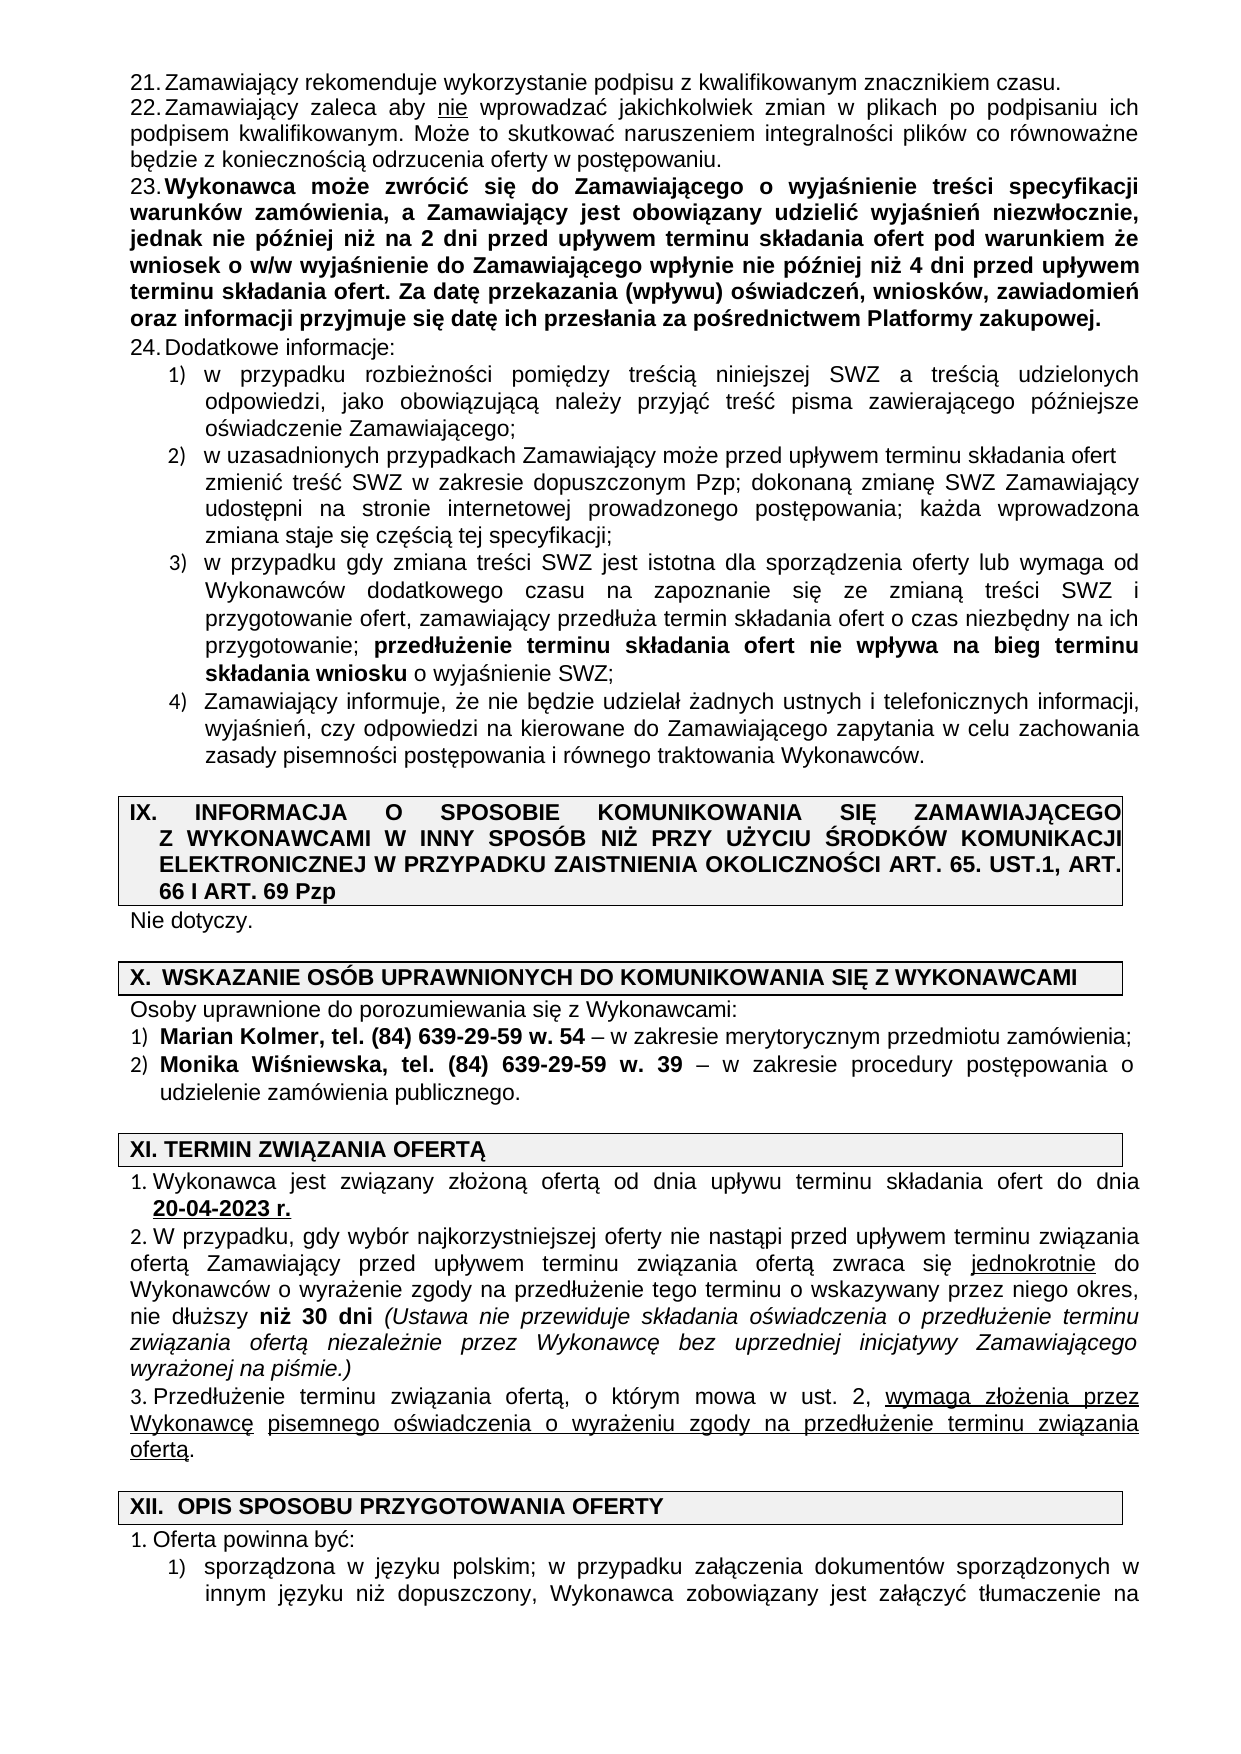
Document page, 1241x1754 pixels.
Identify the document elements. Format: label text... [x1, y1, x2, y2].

list Marian Kolmer, tel. (84) 639-29-59 w. 54 – w zakresie merytorycznym przedmiotu zamówienia; [130, 1022, 1134, 1050]
list W przypadku, gdy wybór najkorzystniejszej oferty nie nastąpi przed upływem terminu związania ofertą Zamawiający przed upływem terminu związania ofertą zwraca się jednokrotnie do Wykonawców o wyrażenie zgody na przedłużenie tego terminu o wskazywany przez niego okres, nie dłuższy niż 30 dni (Ustawa nie przewiduje składania oświadczenia o przedłużenie terminu związania ofertą niezależnie przez Wykonawcę bez uprzedniej inicjatywy Zamawiającego wyrażonej na piśmie.) [130, 1222, 1139, 1382]
text Osoby uprawnione do porozumiewania się z Wykonawcami: [130, 958, 1134, 1022]
list w przypadku rozbieżności pomiędzy treścią niniejszej SWZ a treścią udzielonych odpowiedzi, jako obowiązującą należy przyjąć treść pisma zawierającego późniejsze oświadczenie Zamawiającego; [167, 360, 1139, 441]
list w przypadku gdy zmiana treści SWZ jest istotna dla sporządzenia oferty lub wymaga od Wykonawców dodatkowego czasu na zapoznanie się ze zmianą treści SWZ i przygotowanie ofert, zamawiający przedłuża termin składania ofert o czas niezbędny na ich przygotowanie; przedłużenie terminu składania ofert nie wpływa na bieg terminu składania wniosku o wyjaśnienie SWZ; [169, 548, 1139, 687]
text zmienić treść SWZ w zakresie dopuszczonym Pzp; dokonaną zmianę SWZ Zamawiający udostępni na stronie internetowej prowadzonego postępowania; każda wprowadzona zmiana staje się częścią tej specyfikacji; [205, 469, 1139, 548]
list Oferta powinna być: [130, 1487, 1139, 1553]
list Monika Wiśniewska, tel. (84) 639-29-59 w. 39 – w zakresie procedury postępowania o udzielenie zamówienia publicznego. [130, 1051, 1134, 1105]
list Zamawiający rekomenduje wykorzystanie podpisu z kwalifikowanym znacznikiem czasu. [130, 69, 1139, 95]
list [167, 1553, 1139, 1606]
list w uzasadnionych przypadkach Zamawiający może przed upływem terminu składania ofert [167, 441, 1139, 469]
list Przedłużenie terminu związania ofertą, o którym mowa w ust. 2, wymaga złożenia przez Wykonawcę pisemnego oświadczenia o wyrażeniu zgody na przedłużenie terminu związania ofertą. [130, 1382, 1139, 1462]
list Zamawiający zaleca aby nie wprowadzać jakichkolwiek zmian w plikach po podpisaniu ich podpisem kwalifikowanym. Może to skutkować naruszeniem integralności plików co równoważne będzie z koniecznością odrzucenia oferty w postępowaniu. [130, 95, 1139, 173]
text Nie dotyczy. [130, 792, 1134, 933]
list Wykonawca może zwrócić się do Zamawiającego o wyjaśnienie treści specyfikacji warunków zamówienia, a Zamawiający jest obowiązany udzielić wyjaśnień niezwłocznie, jednak nie później niż na 2 dni przed upływem terminu składania ofert pod warunkiem że wniosek o w/w wyjaśnienie do Zamawiającego wpłynie nie później niż 4 dni przed upływem terminu składania ofert. Za datę przekazania (wpływu) oświadczeń, wniosków, zawiadomień oraz informacji przyjmuje się datę ich przesłania za pośrednictwem Platformy zakupowej. [130, 173, 1139, 331]
list Wykonawca jest związany złożoną ofertą od dnia upływu terminu składania ofert do dnia 20-04-2023 r. [130, 1129, 1139, 1222]
list Zamawiający informuje, że nie będzie udzielał żadnych ustnych i telefonicznych informacji, wyjaśnień, czy odpowiedzi na kierowane do Zamawiającego zapytania w celu zachowania zasady pisemności postępowania i równego traktowania Wykonawców. [169, 687, 1139, 768]
list Dodatkowe informacje: [130, 334, 1134, 360]
